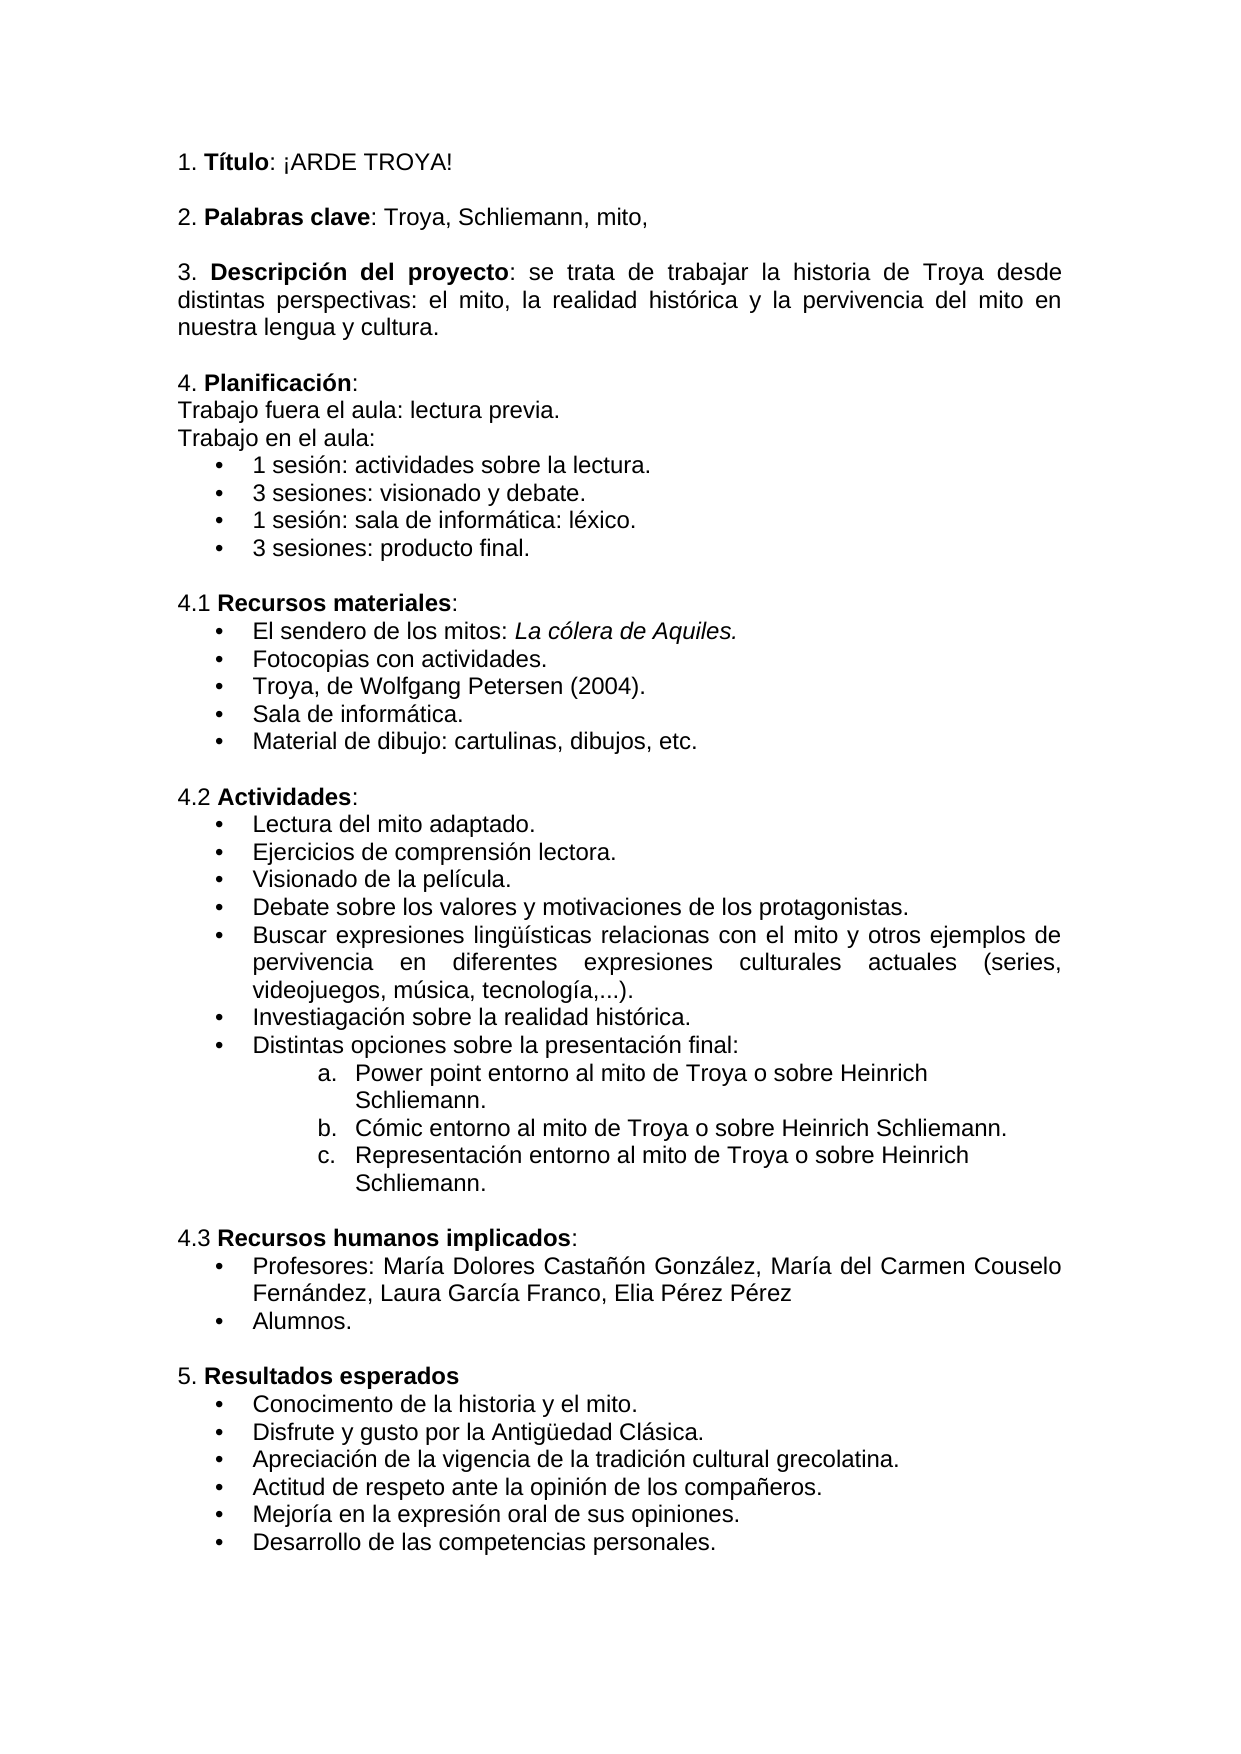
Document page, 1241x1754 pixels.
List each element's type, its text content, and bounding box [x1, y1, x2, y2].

text 4.3 Recursos humanos implicados: [177, 1224, 1063, 1252]
list Debate sobre los valores y motivaciones de los protagonistas. [215, 893, 1063, 921]
list 3 sesiones: producto final. [215, 534, 1063, 562]
list Conocimento de la historia y el mito. [215, 1390, 1063, 1417]
list Ejercicios de comprensión lectora. [215, 838, 1063, 865]
list Troya, de Wolfgang Petersen (2004). [215, 672, 1063, 700]
list Distintas opciones sobre la presentación final: [215, 1031, 1063, 1058]
list Material de dibujo: cartulinas, dibujos, etc. [215, 727, 1063, 755]
text 4.1 Recursos materiales: [177, 589, 1063, 617]
list Power point entorno al mito de Troya o sobre Heinrich Schliemann. [317, 1058, 1063, 1114]
text 3. Descripción del proyecto: se trata de trabajar la historia de Troya desde distintas perspectivas: el mito, la realidad histórica y la pervivencia del mito en nuestra lengua y cultura. [177, 258, 1063, 341]
list Apreciación de la vigencia de la tradición cultural grecolatina. [215, 1445, 1063, 1473]
list Profesores: María Dolores Castañón González, María del Carmen Couselo Fernández, Laura García Franco, Elia Pérez Pérez [215, 1252, 1063, 1307]
list Desarrollo de las competencias personales. [215, 1528, 1063, 1555]
list Actitud de respeto ante la opinión de los compañeros. [215, 1473, 1063, 1500]
text Trabajo en el aula: [177, 424, 1063, 451]
text 1. Título: ¡ARDE TROYA! [177, 148, 1063, 175]
list Fotocopias con actividades. [215, 644, 1063, 672]
list Sala de informática. [215, 700, 1063, 727]
text Trabajo fuera el aula: lectura previa. [177, 396, 1063, 424]
list Visionado de la película. [215, 865, 1063, 893]
text 4.2 Actividades: [177, 782, 1063, 810]
list El sendero de los mitos: La cólera de Aquiles. [215, 617, 1063, 644]
text 5. Resultados esperados [177, 1362, 1063, 1390]
text 2. Palabras clave: Troya, Schliemann, mito, [177, 203, 1063, 230]
list Buscar expresiones lingüísticas relacionas con el mito y otros ejemplos de pervivencia en diferentes expresiones culturales actuales (series, videojuegos, música, tecnología,...). [215, 921, 1063, 1003]
list Alumnos. [215, 1307, 1063, 1334]
list Cómic entorno al mito de Troya o sobre Heinrich Schliemann. [317, 1114, 1063, 1141]
list 1 sesión: sala de informática: léxico. [215, 506, 1063, 534]
list Disfrute y gusto por la Antigüedad Clásica. [215, 1417, 1063, 1445]
text 4. Planificación: [177, 368, 1063, 396]
list Investiagación sobre la realidad histórica. [215, 1003, 1063, 1031]
list 3 sesiones: visionado y debate. [215, 479, 1063, 506]
list Lectura del mito adaptado. [215, 810, 1063, 838]
list Mejoría en la expresión oral de sus opiniones. [215, 1500, 1063, 1528]
list Representación entorno al mito de Troya o sobre Heinrich Schliemann. [317, 1141, 1063, 1197]
list 1 sesión: actividades sobre la lectura. [215, 451, 1063, 479]
